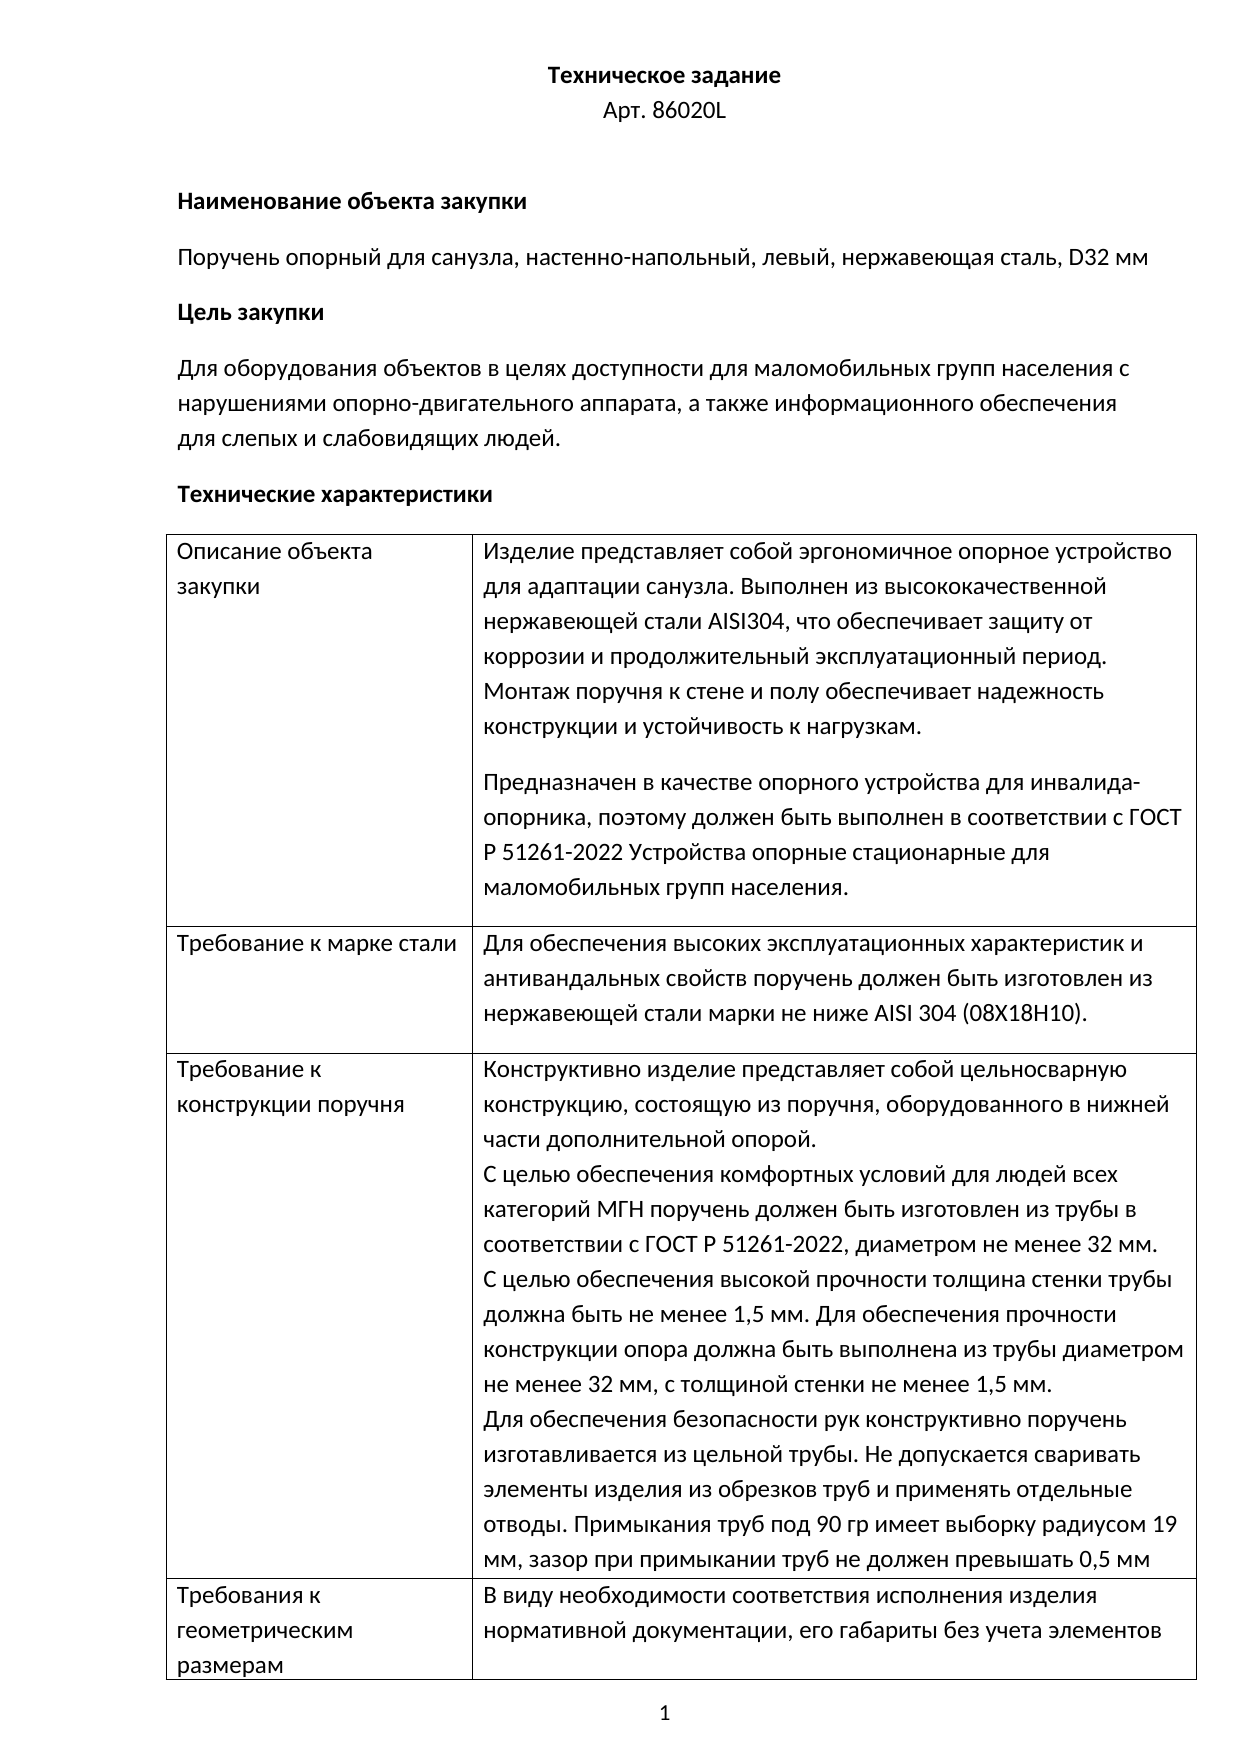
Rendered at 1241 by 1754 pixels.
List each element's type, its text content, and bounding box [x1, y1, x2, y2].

text Техническое задание [177, 59, 1152, 89]
text Поручень опорный для санузла, настенно-напольный, левый, нержавеющая сталь, D32 мм [177, 241, 1152, 271]
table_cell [167, 1579, 472, 1679]
text Цель закупки [177, 297, 1152, 327]
table_cell Требование к марке стали [167, 927, 472, 1052]
table_header Описание объекта закупки [167, 535, 472, 926]
table_cell Требование к конструкции поручня [167, 1054, 472, 1578]
text Технические характеристики [177, 478, 1152, 509]
table_cell Для обеспечения высоких эксплуатационных характеристик и антивандальных свойств поручень должен быть изготовлен из нержавеющей стали марки не ниже AISI 304 (08Х18Н10). [473, 927, 1196, 1052]
text Для оборудования объектов в целях доступности для маломобильных групп населения с нарушениями опорно-двигательного аппарата, а также информационного обеспечения для слепых и слабовидящих людей. [177, 352, 1152, 453]
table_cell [473, 1579, 1196, 1679]
text Арт. 86020L [177, 94, 1152, 124]
table_cell Конструктивно изделие представляет собой цельносварную конструкцию, состоящую из поручня, оборудованного в нижней части дополнительной опорой. С целью обеспечения комфортных условий для людей всех категорий МГН поручень должен быть изготовлен из трубы в соответствии с ГОСТ Р 51261-2022, диаметром не менее 32 мм. С целью обеспечения высокой прочности толщина стенки трубы должна быть не менее 1,5 мм. Для обеспечения прочности конструкции опора должна быть выполнена из трубы диаметром не менее 32 мм, с толщиной стенки не менее 1,5 мм. Для обеспечения безопасности рук конструктивно поручень изготавливается из цельной трубы. Не допускается сваривать элементы изделия из обрезков труб и применять отдельные отводы. Примыкания труб под 90 гр имеет выборку радиусом 19 мм, зазор при примыкании труб не должен превышать 0,5 мм [473, 1054, 1196, 1578]
text Наименование объекта закупки [177, 185, 1152, 215]
table_header Изделие представляет собой эргономичное опорное устройство для адаптации санузла. Выполнен из высококачественной нержавеющей стали AISI304, что обеспечивает защиту от коррозии и продолжительный эксплуатационный период. Монтаж поручня к стене и полу обеспечивает надежность конструкции и устойчивость к нагрузкам. Предназначен в качестве опорного устройства для инвалида-опорника, поэтому должен быть выполнен в соответствии с ГОСТ Р 51261-2022 Устройства опорные стационарные для маломобильных групп населения. [473, 535, 1196, 926]
